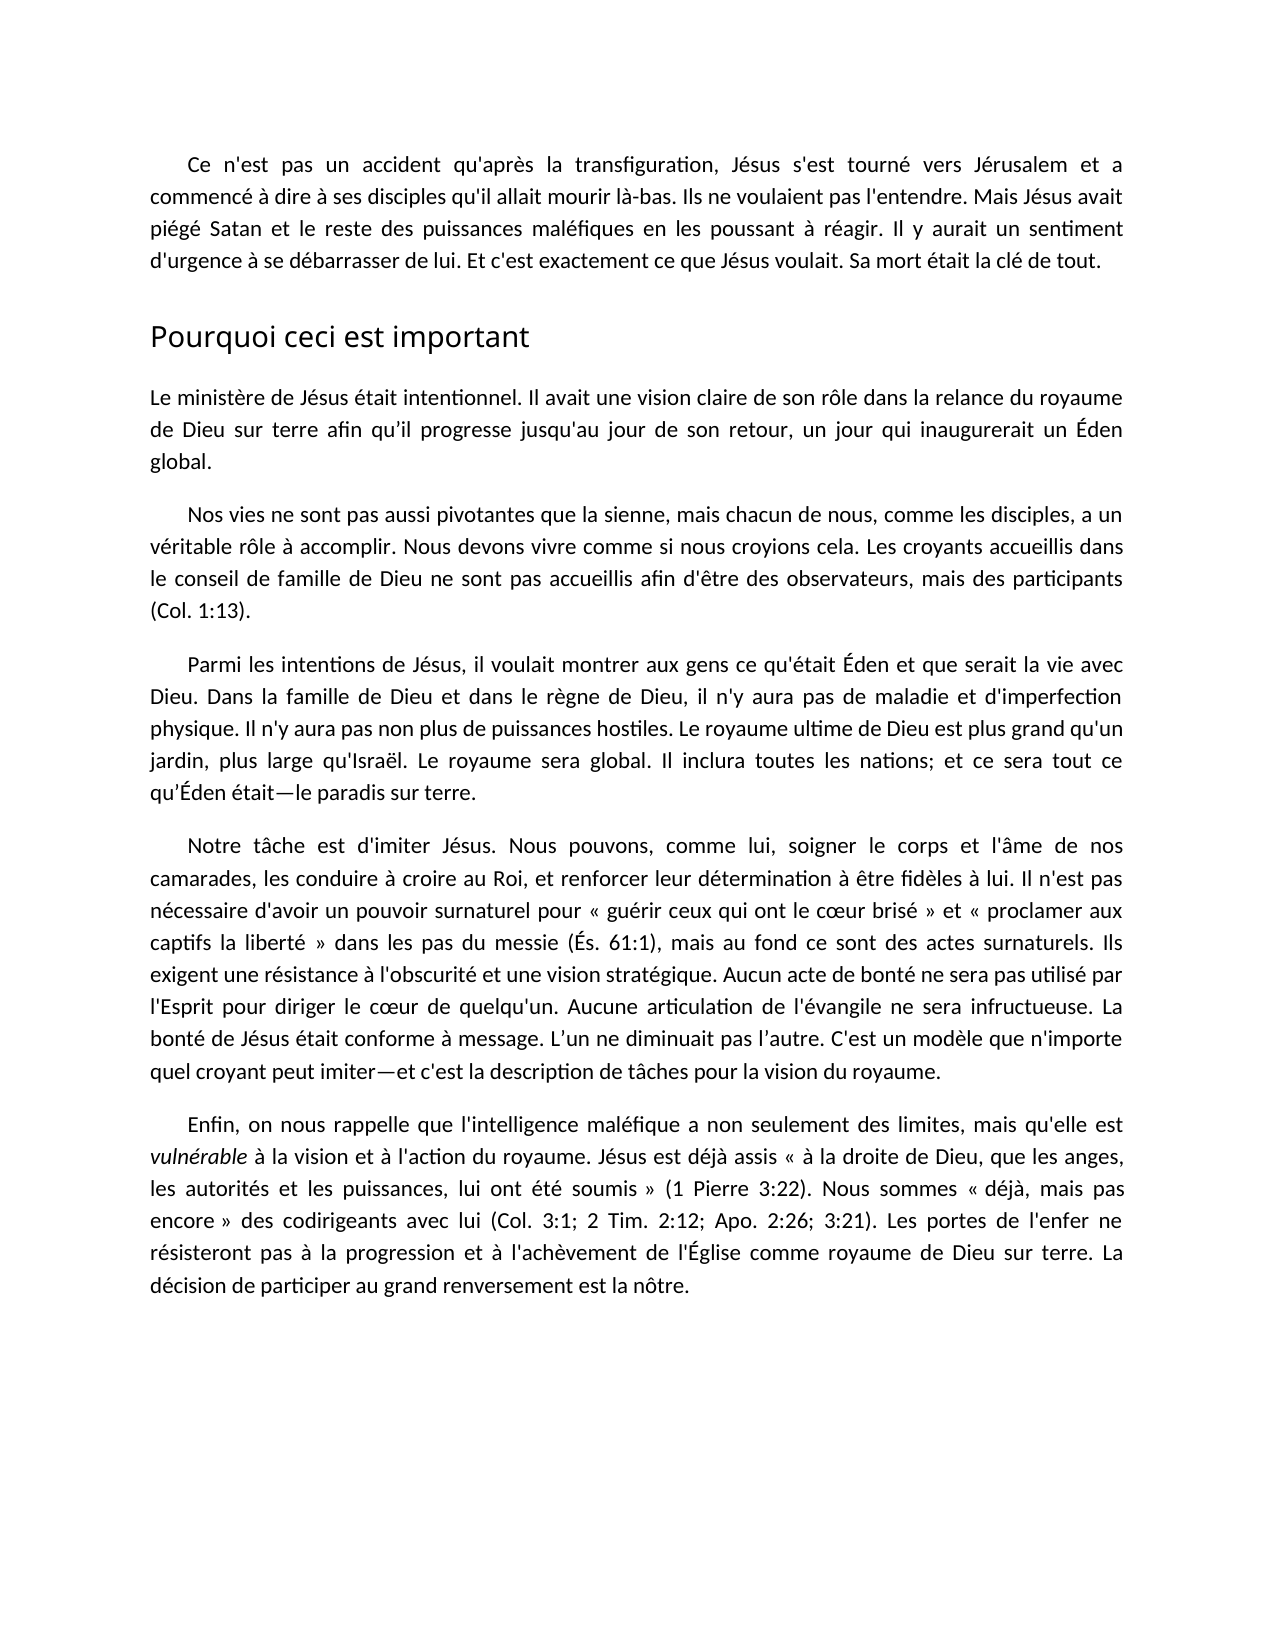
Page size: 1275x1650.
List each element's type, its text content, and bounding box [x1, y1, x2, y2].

text Notre tâche est d'imiter Jésus. Nous pouvons, comme lui, soigner le corps et l'âme de nos camarades, les conduire à croire au Roi, et renforcer leur détermination à être fidèles à lui. Il n'est pas nécessaire d'avoir un pouvoir surnaturel pour « guérir ceux qui ont le cœur brisé » et « proclamer aux captifs la liberté » dans les pas du messie (És. 61:1), mais au fond ce sont des actes surnaturels. Ils exigent une résistance à l'obscurité et une vision stratégique. Aucun acte de bonté ne sera pas utilisé par l'Esprit pour diriger le cœur de quelqu'un. Aucune articulation de l'évangile ne sera infructueuse. La bonté de Jésus était conforme à message. L’un ne diminuait pas l’autre. C'est un modèle que n'importe quel croyant peut imiter—et c'est la description de tâches pour la vision du royaume. [150, 831, 1125, 1085]
text Nos vies ne sont pas aussi pivotantes que la sienne, mais chacun de nous, comme les disciples, a un véritable rôle à accomplir. Nous devons vivre comme si nous croyions cela. Les croyants accueillis dans le conseil de famille de Dieu ne sont pas accueillis afin d'être des observateurs, mais des participants (Col. 1:13). [150, 500, 1125, 625]
text Le ministère de Jésus était intentionnel. Il avait une vision claire de son rôle dans la relance du royaume de Dieu sur terre afin qu’il progresse jusqu'au jour de son retour, un jour qui inaugurerait un Éden global. [150, 383, 1125, 475]
text Pourquoi ceci est important [150, 316, 1125, 356]
text Parmi les intentions de Jésus, il voulait montrer aux gens ce qu'était Éden et que serait la vie avec Dieu. Dans la famille de Dieu et dans le règne de Dieu, il n'y aura pas de maladie et d'imperfection physique. Il n'y aura pas non plus de puissances hostiles. Le royaume ultime de Dieu est plus grand qu'un jardin, plus large qu'Israël. Le royaume sera global. Il inclura toutes les nations; et ce sera tout ce qu’Éden était—le paradis sur terre. [150, 650, 1125, 806]
text Ce n'est pas un accident qu'après la transfiguration, Jésus s'est tourné vers Jérusalem et a commencé à dire à ses disciples qu'il allait mourir là-bas. Ils ne voulaient pas l'entendre. Mais Jésus avait piégé Satan et le reste des puissances maléfiques en les poussant à réagir. Il y aurait un sentiment d'urgence à se débarrasser de lui. Et c'est exactement ce que Jésus voulait. Sa mort était la clé de tout. [150, 150, 1125, 274]
text Enfin, on nous rappelle que l'intelligence maléfique a non seulement des limites, mais qu'elle est vulnérable à la vision et à l'action du royaume. Jésus est déjà assis « à la droite de Dieu, que les anges, les autorités et les puissances, lui ont été soumis » (1 Pierre 3:22). Nous sommes « déjà, mais pas encore » des codirigeants avec lui (Col. 3:1; 2 Tim. 2:12; Apo. 2:26; 3:21). Les portes de l'enfer ne résisteront pas à la progression et à l'achèvement de l'Église comme royaume de Dieu sur terre. La décision de participer au grand renversement est la nôtre. [150, 1110, 1125, 1299]
